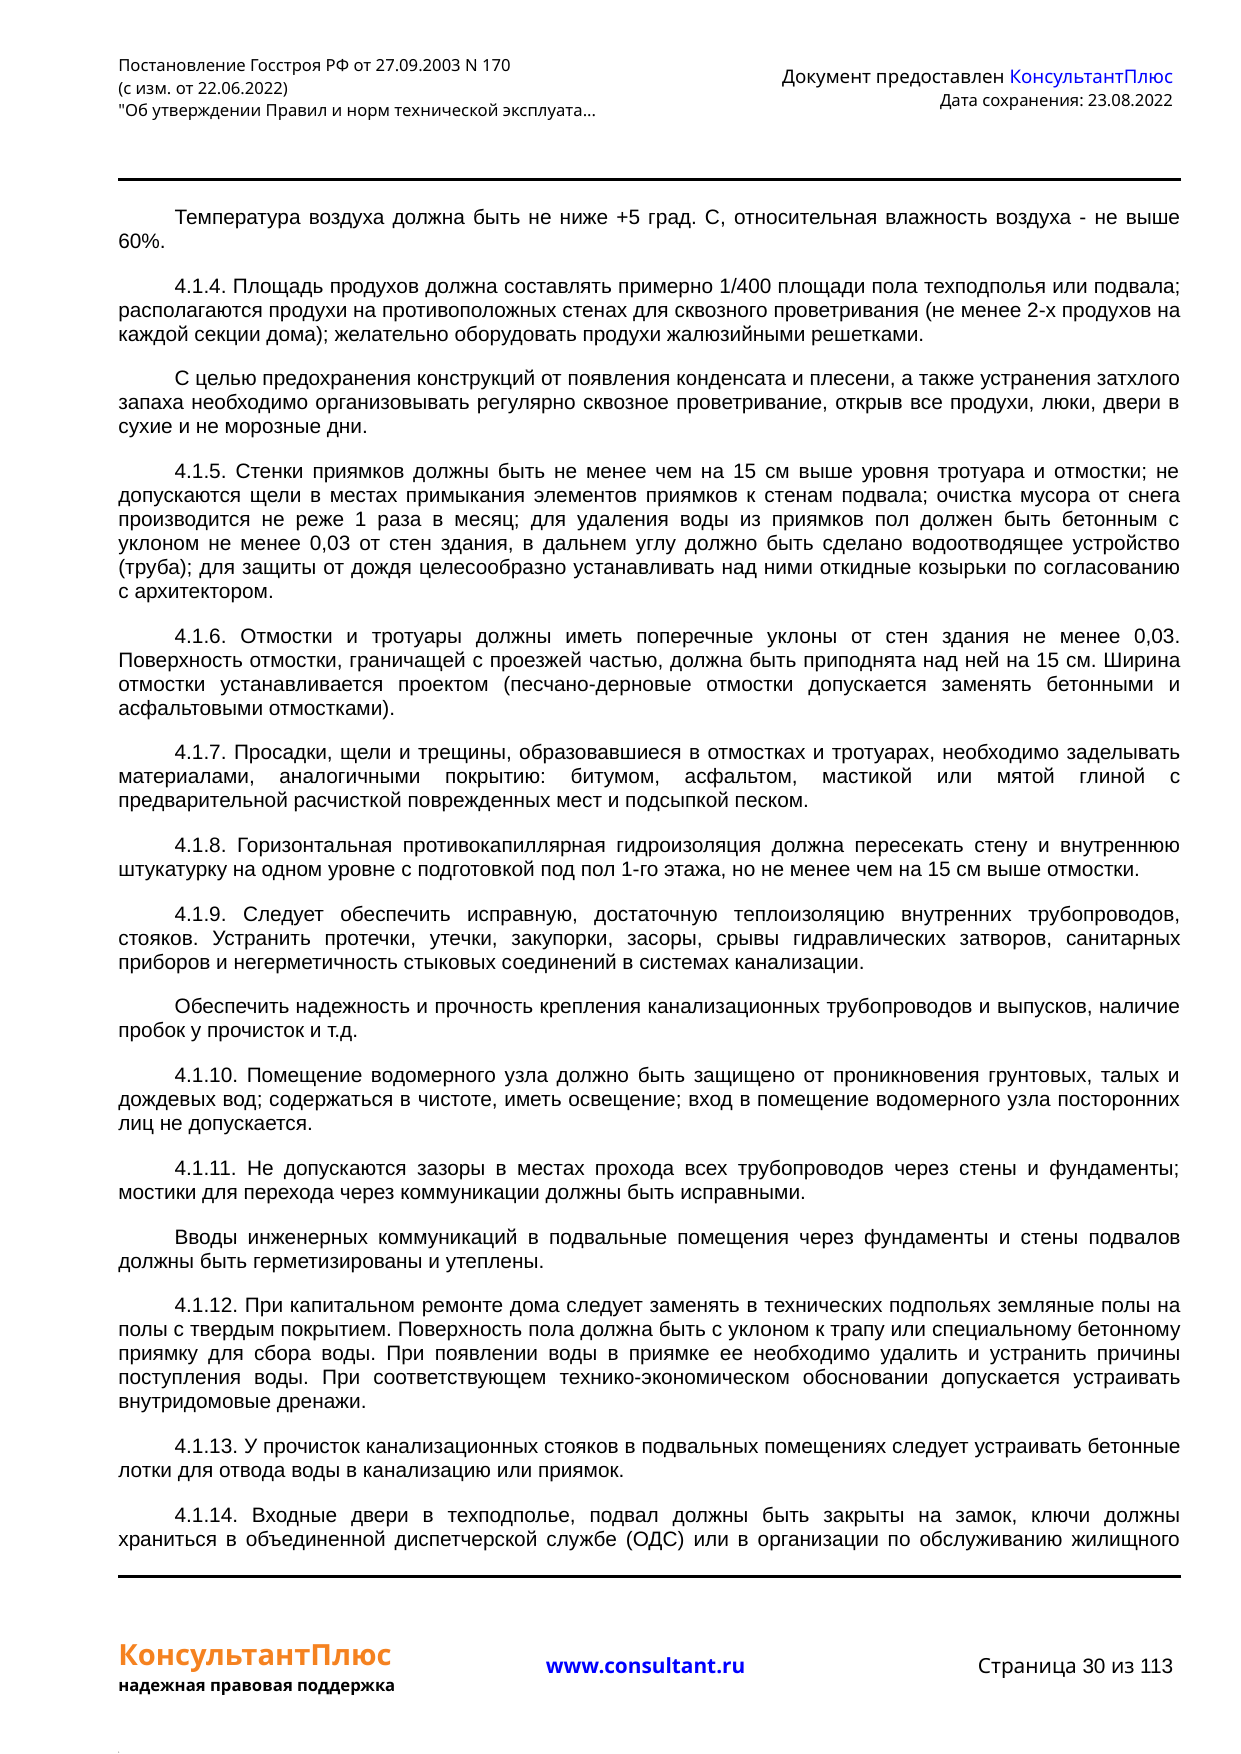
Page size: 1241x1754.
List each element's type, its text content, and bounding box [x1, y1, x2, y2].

text Обеспечить надежность и прочность крепления канализационных трубопроводов и выпусков, наличие пробок у прочисток и т.д. [118, 994, 1181, 1042]
text 4.1.11. Не допускаются зазоры в местах прохода всех трубопроводов через стены и фундаменты; мостики для перехода через коммуникации должны быть исправными. [118, 1156, 1181, 1204]
text 4.1.4. Площадь продухов должна составлять примерно 1/400 площади пола техподполья или подвала; располагаются продухи на противоположных стенах для сквозного проветривания (не менее 2-х продухов на каждой секции дома); желательно оборудовать продухи жалюзийными решетками. [118, 273, 1181, 345]
text Температура воздуха должна быть не ниже +5 град. С, относительная влажность воздуха - не выше 60%. [118, 205, 1181, 253]
text 4.1.9. Следует обеспечить исправную, достаточную теплоизоляцию внутренних трубопроводов, стояков. Устранить протечки, утечки, закупорки, засоры, срывы гидравлических затворов, санитарных приборов и негерметичность стыковых соединений в системах канализации. [118, 902, 1181, 973]
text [118, 1503, 1181, 1551]
text Вводы инженерных коммуникаций в подвальные помещения через фундаменты и стены подвалов должны быть герметизированы и утеплены. [118, 1224, 1181, 1272]
text 4.1.5. Стенки приямков должны быть не менее чем на 15 см выше уровня тротуара и отмостки; не допускаются щели в местах примыкания элементов приямков к стенам подвала; очистка мусора от снега производится не реже 1 раза в месяц; для удаления воды из приямков пол должен быть бетонным с уклоном не менее 0,03 от стен здания, в дальнем углу должно быть сделано водоотводящее устройство (труба); для защиты от дождя целесообразно устанавливать над ними откидные козырьки по согласованию с архитектором. [118, 459, 1181, 603]
text 4.1.8. Горизонтальная противокапиллярная гидроизоляция должна пересекать стену и внутреннюю штукатурку на одном уровне с подготовкой под пол 1-го этажа, но не менее чем на 15 см выше отмостки. [118, 833, 1181, 881]
text С целью предохранения конструкций от появления конденсата и плесени, а также устранения затхлого запаха необходимо организовывать регулярно сквозное проветривание, открыв все продухи, люки, двери в сухие и не морозные дни. [118, 366, 1181, 438]
text 4.1.6. Отмостки и тротуары должны иметь поперечные уклоны от стен здания не менее 0,03. Поверхность отмостки, граничащей с проезжей частью, должна быть приподнята над ней на 15 см. Ширина отмостки устанавливается проектом (песчано-дерновые отмостки допускается заменять бетонными и асфальтовыми отмостками). [118, 623, 1181, 719]
text 4.1.10. Помещение водомерного узла должно быть защищено от проникновения грунтовых, талых и дождевых вод; содержаться в чистоте, иметь освещение; вход в помещение водомерного узла посторонних лиц не допускается. [118, 1063, 1181, 1135]
text 4.1.13. У прочисток канализационных стояков в подвальных помещениях следует устраивать бетонные лотки для отвода воды в канализацию или приямок. [118, 1434, 1181, 1482]
text 4.1.12. При капитальном ремонте дома следует заменять в технических подпольях земляные полы на полы с твердым покрытием. Поверхность пола должна быть с уклоном к трапу или специальному бетонному приямку для сбора воды. При появлении воды в приямке ее необходимо удалить и устранить причины поступления воды. При соответствующем технико-экономическом обосновании допускается устраивать внутридомовые дренажи. [118, 1293, 1181, 1413]
text 4.1.7. Просадки, щели и трещины, образовавшиеся в отмостках и тротуарах, необходимо заделывать материалами, аналогичными покрытию: битумом, асфальтом, мастикой или мятой глиной с предварительной расчисткой поврежденных мест и подсыпкой песком. [118, 740, 1181, 812]
